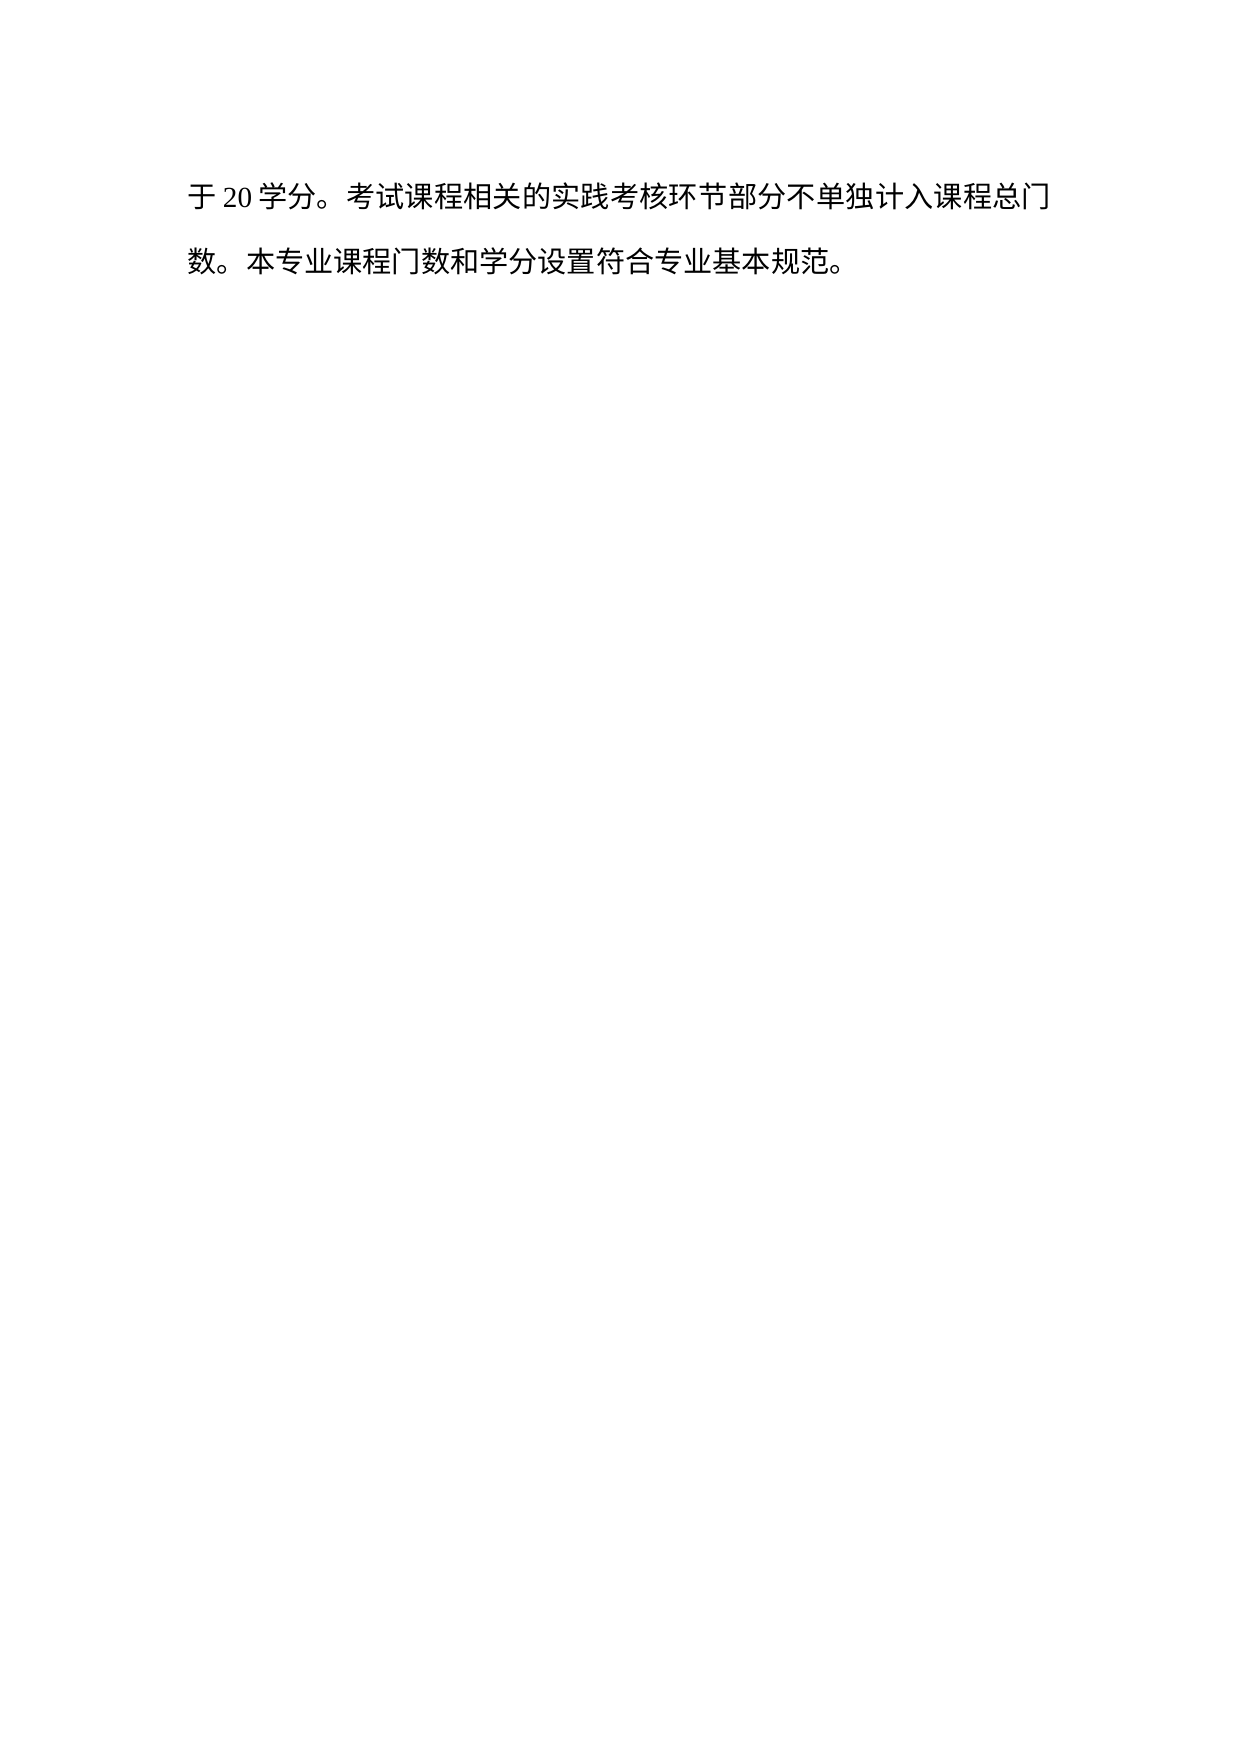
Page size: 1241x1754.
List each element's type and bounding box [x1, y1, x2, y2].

text [187, 162, 1053, 292]
